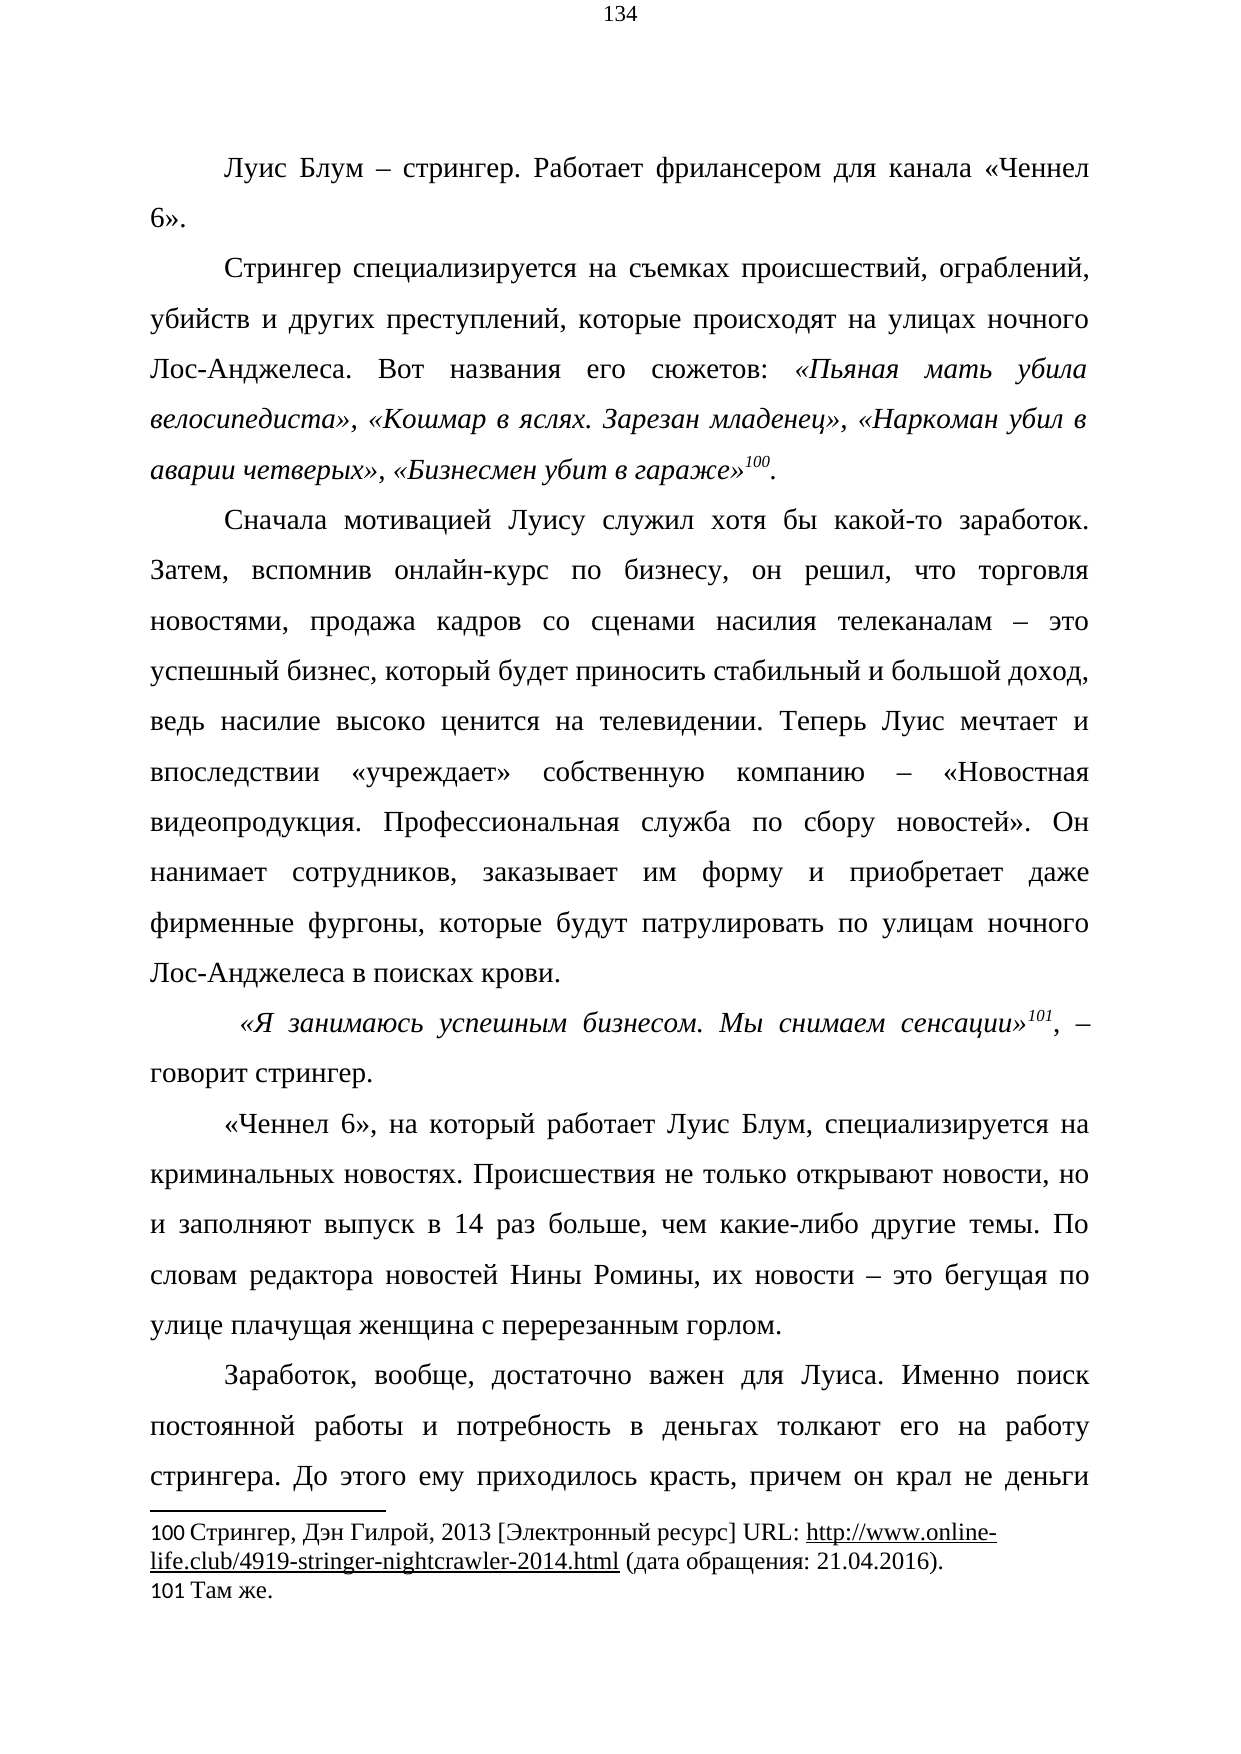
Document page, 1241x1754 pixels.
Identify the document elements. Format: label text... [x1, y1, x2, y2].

text Стрингер специализируется на съемках происшествий, ограблений, убийств и других преступлений, которые происходят на улицах ночного Лос-Анджелеса. Вот названия его сюжетов: «Пьяная мать убила велосипедиста», «Кошмар в яслях. Зарезан младенец», «Наркоман убил в аварии четверых», «Бизнесмен убит в гараже». [150, 251, 1090, 485]
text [150, 1357, 1090, 1492]
text «Я занимаюсь успешным бизнесом. Мы снимаем сенсации», – говорит стрингер. [150, 1005, 1090, 1089]
text «Ченнел 6», на который работает Луис Блум, специализируется на криминальных новостях. Происшествия не только открывают новости, но и заполняют выпуск в 14 раз больше, чем какие-либо другие темы. По словам редактора новостей Нины Ромины, их новости – это бегущая по улице плачущая женщина с перерезанным горлом. [150, 1106, 1090, 1341]
text Луис Блум – стрингер. Работает фрилансером для канала «Ченнел 6». [150, 150, 1090, 234]
text Сначала мотивацией Луису служил хотя бы какой-то заработок. Затем, вспомнив онлайн-курс по бизнесу, он решил, что торговля новостями, продажа кадров со сценами насилия телеканалам – это успешный бизнес, который будет приносить стабильный и большой доход, ведь насилие высоко ценится на телевидении. Теперь Луис мечтает и впоследствии «учреждает» собственную компанию – «Новостная видеопродукция. Профессиональная служба по сбору новостей». Он нанимает сотрудников, заказывает им форму и приобретает даже фирменные фургоны, которые будут патрулировать по улицам ночного Лос-Анджелеса в поисках крови. [150, 502, 1090, 988]
